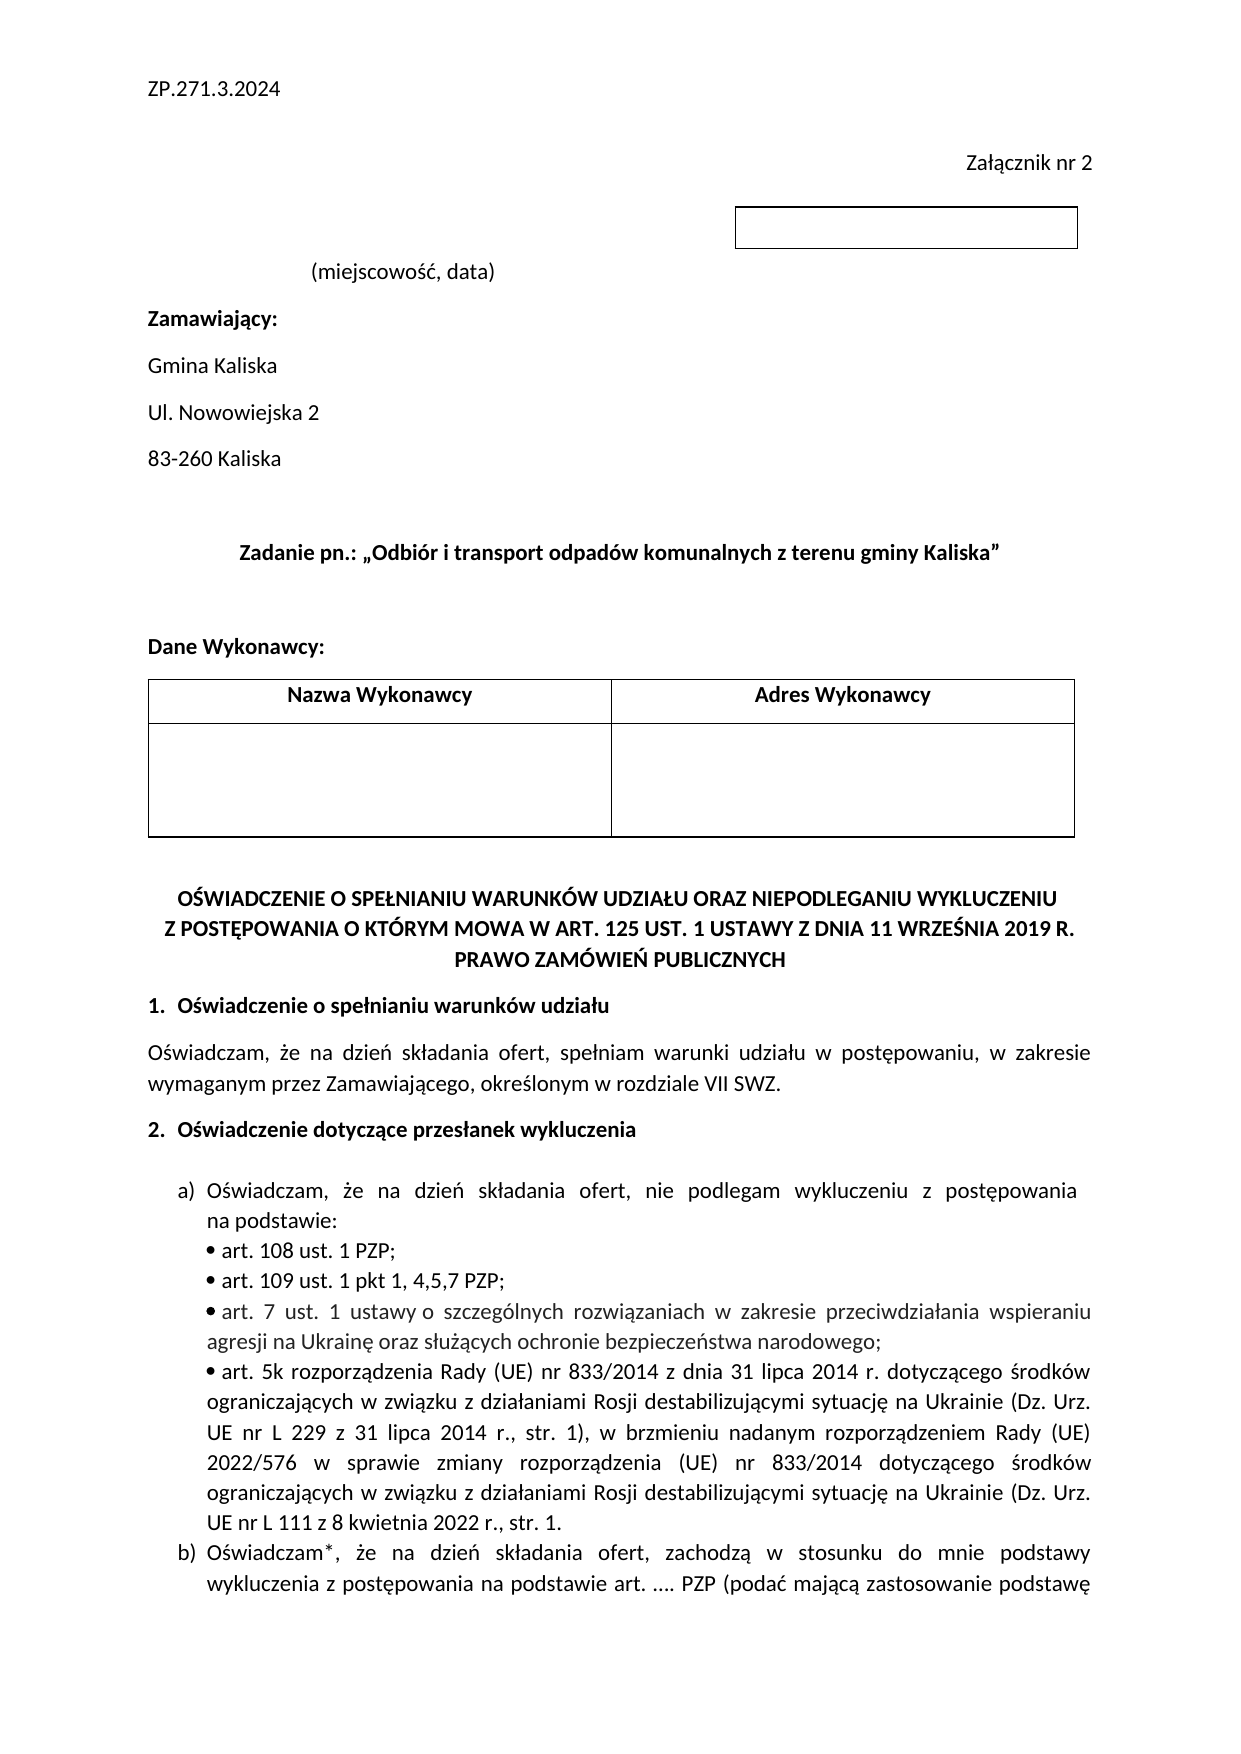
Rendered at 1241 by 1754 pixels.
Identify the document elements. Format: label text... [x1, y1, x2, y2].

text Zadanie pn.: „Odbiór i transport odpadów komunalnych z terenu gminy Kaliska” [148, 538, 1093, 566]
list art. 7 ust. 1 ustawy o szczególnych rozwiązaniach w zakresie przeciwdziałania wspieraniu agresji na Ukrainę oraz służących ochronie bezpieczeństwa narodowego; [207, 1297, 1093, 1355]
text Załącznik nr 2 [148, 148, 1093, 176]
text Gmina Kaliska [148, 351, 1093, 379]
text (miejscowość, data) [148, 194, 1093, 285]
table_cell [149, 724, 611, 836]
list Oświadczenie o spełnianiu warunków udziału [148, 992, 1093, 1019]
text Dane Wykonawcy: [148, 632, 1093, 660]
list art. 109 ust. 1 pkt 1, 4,5,7 PZP; [177, 1267, 1093, 1294]
table_header [736, 208, 1077, 247]
table_cell [612, 724, 1074, 836]
text OŚWIADCZENIE O SPEŁNIANIU WARUNKÓW UDZIAŁU ORAZ NIEPODLEGANIU WYKLUCZENIU Z POSTĘPOWANIA O KTÓRYM MOWA W ART. 125 UST. 1 USTAWY Z DNIA 11 WRZEŚNIA 2019 R. PRAWO ZAMÓWIEŃ PUBLICZNYCH [148, 884, 1093, 973]
text 83-260 Kaliska [148, 444, 1093, 473]
list Oświadczenie dotyczące przesłanek wykluczenia [148, 1116, 1093, 1143]
list Oświadczam, że na dzień składania ofert, nie podlegam wykluczeniu z postępowania na podstawie: [177, 1176, 1093, 1234]
text Oświadczam, że na dzień składania ofert, spełniam warunki udziału w postępowaniu, w zakresie wymaganym przez Zamawiającego, określonym w rozdziale VII SWZ. [148, 1038, 1093, 1097]
list art. 5k rozporządzenia Rady (UE) nr 833/2014 z dnia 31 lipca 2014 r. dotyczącego środków ograniczających w związku z działaniami Rosji destabilizującymi sytuację na Ukrainie (Dz. Urz. UE nr L 229 z 31 lipca 2014 r., str. 1), w brzmieniu nadanym rozporządzeniem Rady (UE) 2022/576 w sprawie zmiany rozporządzenia (UE) nr 833/2014 dotyczącego środków ograniczających w związku z działaniami Rosji destabilizującymi sytuację na Ukrainie (Dz. Urz. UE nr L 111 z 8 kwietnia 2022 r., str. 1. [207, 1357, 1093, 1536]
list art. 108 ust. 1 PZP; [177, 1236, 1093, 1264]
table_header Adres Wykonawcy [612, 680, 1074, 722]
text Ul. Nowowiejska 2 [148, 398, 1093, 426]
table_header Nazwa Wykonawcy [149, 680, 611, 722]
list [177, 1538, 1093, 1597]
text Zamawiający: [148, 304, 1093, 332]
